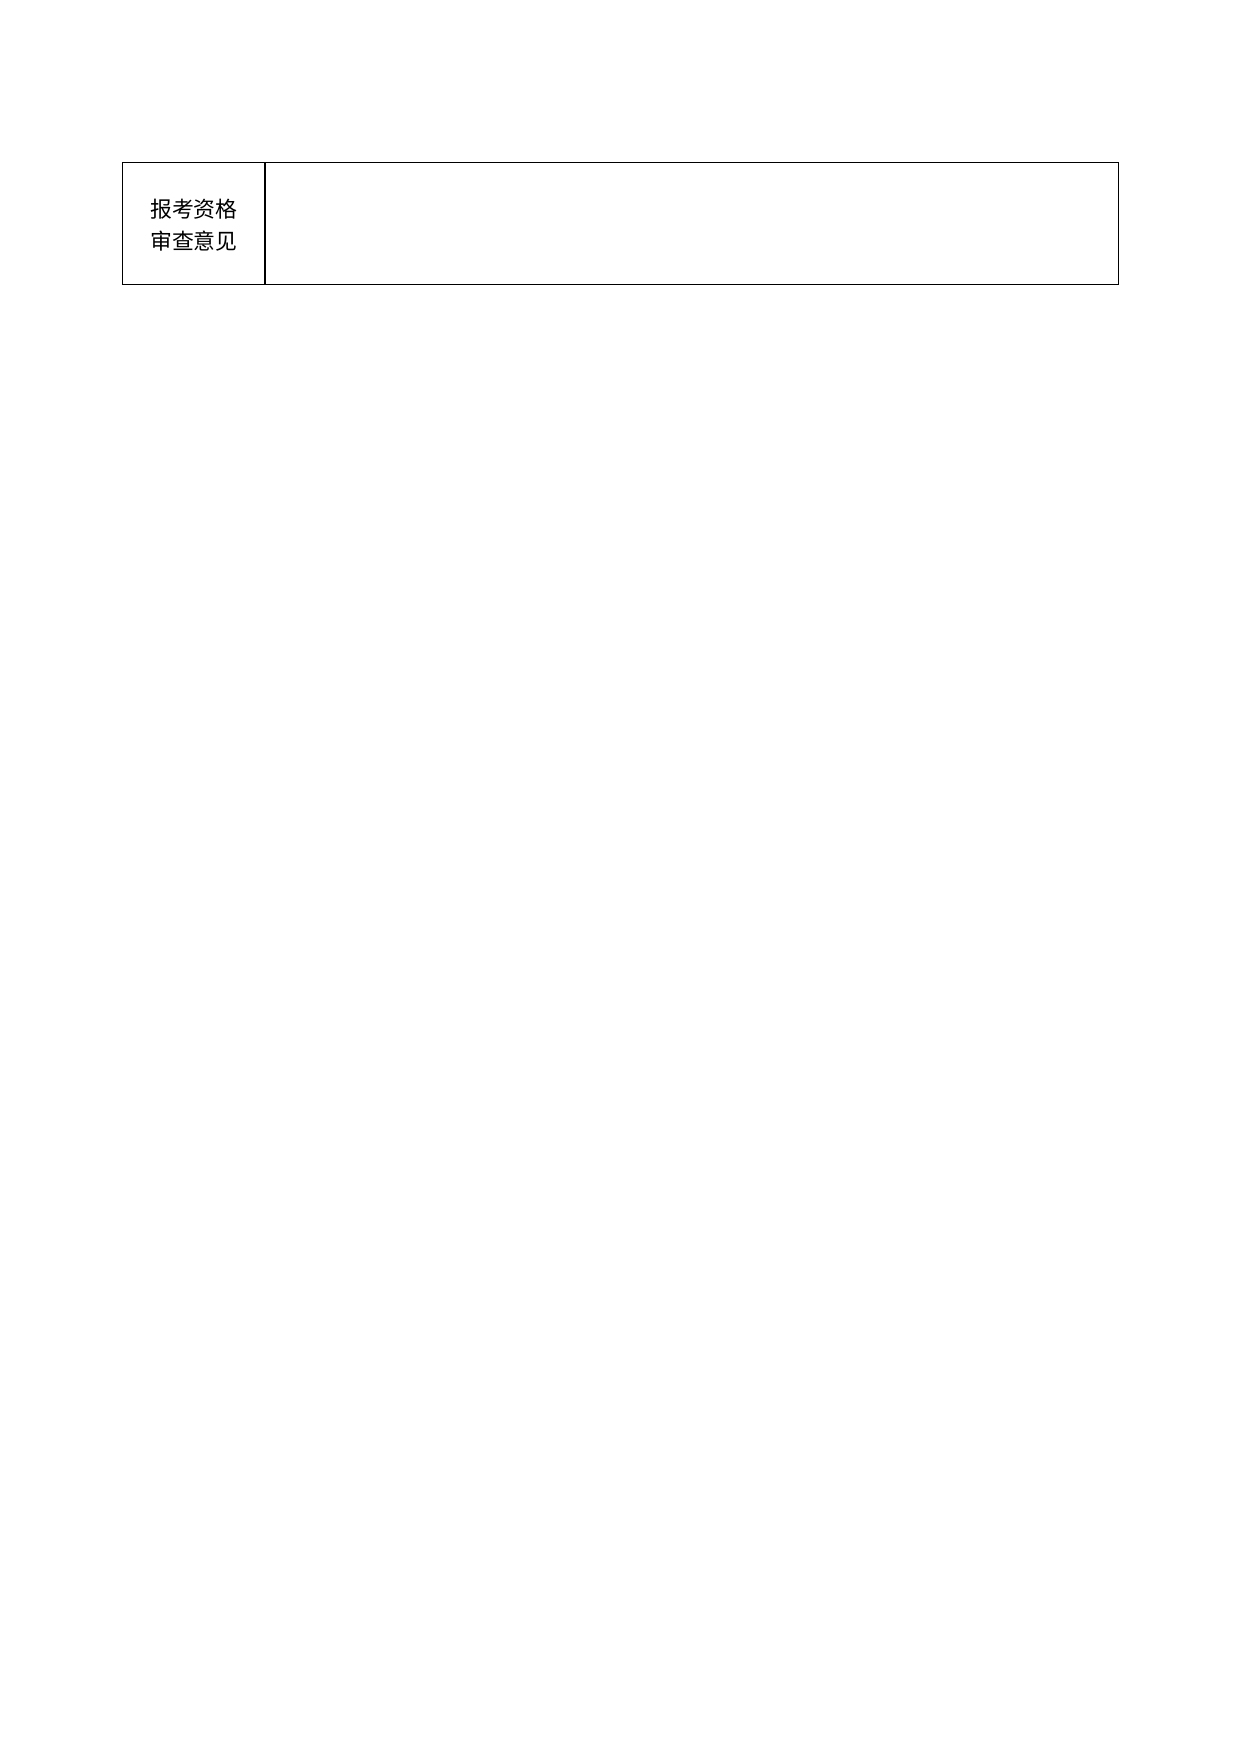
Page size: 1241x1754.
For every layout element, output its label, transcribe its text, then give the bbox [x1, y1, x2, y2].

table_cell [266, 163, 1118, 284]
table_cell 报考资格 审查意见 [123, 163, 264, 284]
